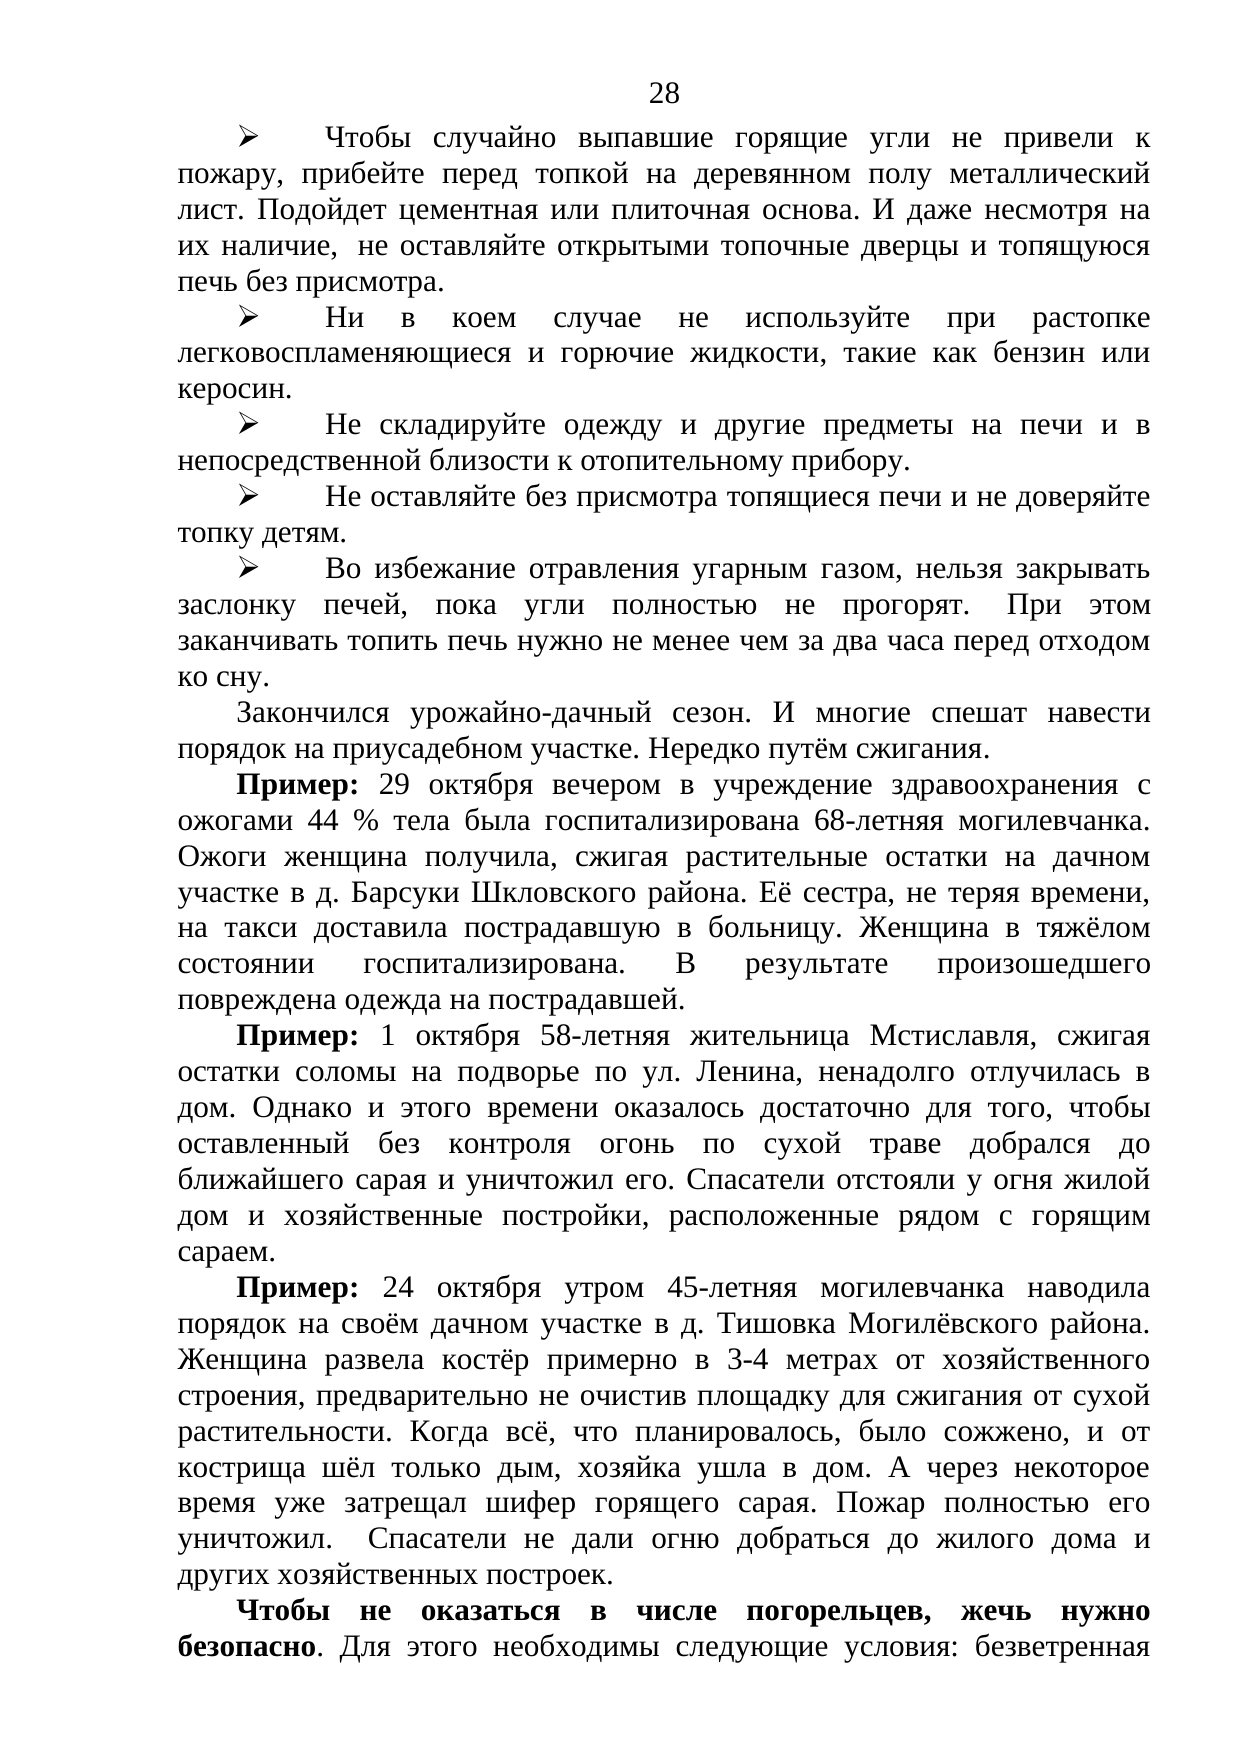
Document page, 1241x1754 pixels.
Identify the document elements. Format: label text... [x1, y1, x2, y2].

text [177, 1592, 1152, 1663]
text Закончился урожайно-дачный сезон. И многие спешат навести порядок на приусадебном участке. Нередко путём сжигания. [177, 693, 1152, 765]
list Чтобы случайно выпавшие горящие угли не привели к пожару, прибейте перед топкой на деревянном полу металлический лист. Подойдет цементная или плиточная основа. И даже несмотря на их наличие, не оставляйте открытыми топочные дверцы и топящуюся печь без присмотра. [177, 118, 1152, 298]
text Пример: 1 октября 58-летняя жительница Мстиславля, сжигая остатки соломы на подворье по ул. Ленина, ненадолго отлучилась в дом. Однако и этого времени оказалось достаточно для того, чтобы оставленный без контроля огонь по сухой траве добрался до ближайшего сарая и уничтожил его. Спасатели отстояли у огня жилой дом и хозяйственные постройки, расположенные рядом с горящим сараем. [177, 1017, 1152, 1268]
text Пример: 29 октября вечером в учреждение здравоохранения с ожогами 44 % тела была госпитализирована 68-летняя могилевчанка. Ожоги женщина получила, сжигая растительные остатки на дачном участке в д. Барсуки Шкловского района. Её сестра, не теряя времени, на такси доставила пострадавшую в больницу. Женщина в тяжёлом состоянии госпитализирована. В результате произошедшего повреждена одежда на пострадавшей. [177, 765, 1152, 1017]
text Пример: 24 октября утром 45-летняя могилевчанка наводила порядок на своём дачном участке в д. Тишовка Могилёвского района. Женщина развела костёр примерно в 3-4 метрах от хозяйственного строения, предварительно не очистив площадку для сжигания от сухой растительности. Когда всё, что планировалось, было сожжено, и от кострища шёл только дым, хозяйка ушла в дом. А через некоторое время уже затрещал шифер горящего сарая. Пожар полностью его уничтожил. Спасатели не дали огню добраться до жилого дома и других хозяйственных построек. [177, 1268, 1152, 1592]
list Не оставляйте без присмотра топящиеся печи и не доверяйте топку детям. [177, 477, 1152, 549]
list Не складируйте одежду и другие предметы на печи и в непосредственной близости к отопительному прибору. [177, 406, 1152, 477]
list Во избежание отравления угарным газом, нельзя закрывать заслонку печей, пока угли полностью не прогорят. При этом заканчивать топить печь нужно не менее чем за два часа перед отходом ко сну. [177, 549, 1152, 693]
list Ни в коем случае не используйте при растопке легковоспламеняющиеся и горючие жидкости, такие как бензин или керосин. [177, 298, 1152, 406]
